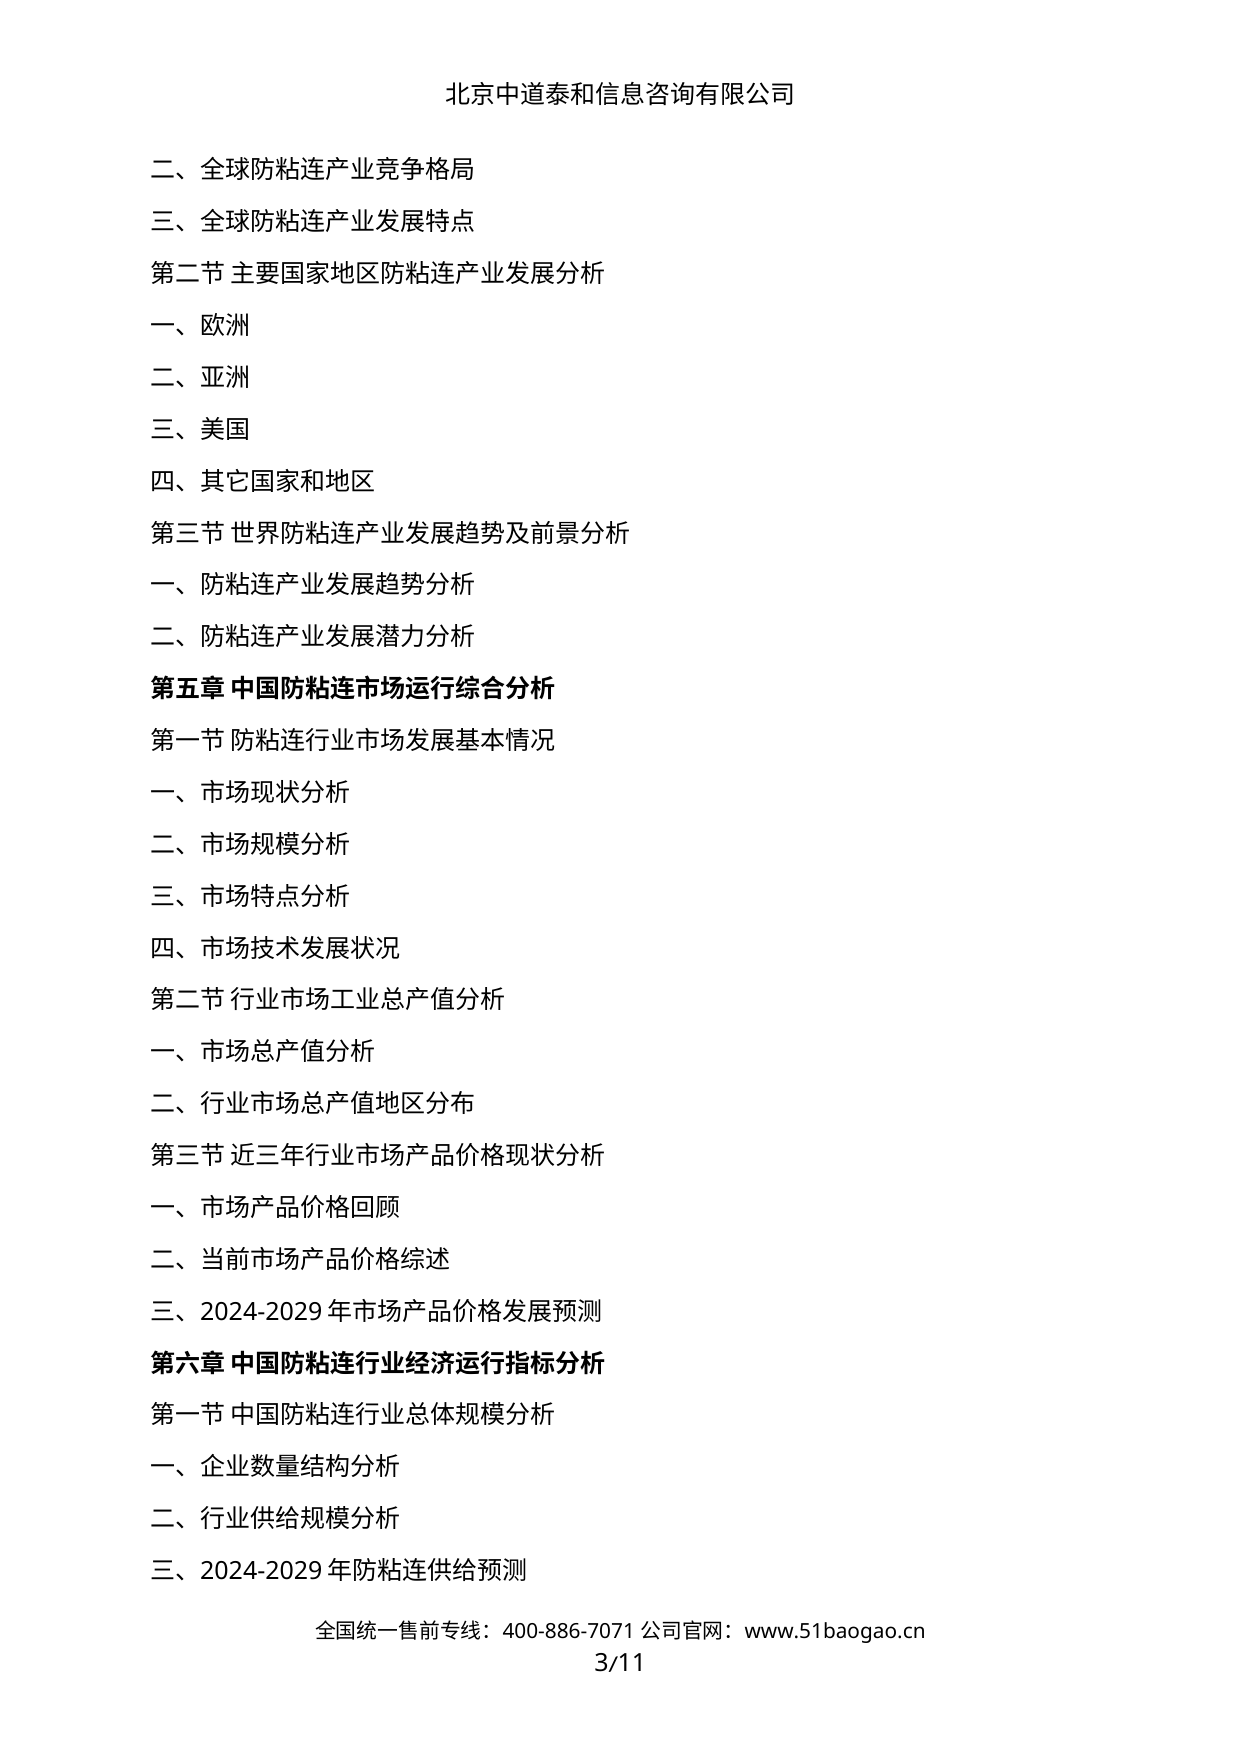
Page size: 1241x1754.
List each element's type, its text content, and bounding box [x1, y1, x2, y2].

text 三、市场特点分析 [150, 876, 1090, 912]
text 第五章 中国防粘连市场运行综合分析 [150, 669, 1090, 705]
text 一、欧洲 [150, 306, 1090, 342]
text 二、行业供给规模分析 [150, 1499, 1090, 1535]
text 二、全球防粘连产业竞争格局 [150, 150, 1090, 186]
text 三、美国 [150, 409, 1090, 446]
text 三、2024-2029年市场产品价格发展预测 [150, 1291, 1090, 1327]
text 第一节 防粘连行业市场发展基本情况 [150, 721, 1090, 757]
text 二、当前市场产品价格综述 [150, 1239, 1090, 1276]
text 一、市场产品价格回顾 [150, 1187, 1090, 1224]
text 一、市场现状分析 [150, 772, 1090, 809]
text 一、企业数量结构分析 [150, 1447, 1090, 1483]
text 第六章 中国防粘连行业经济运行指标分析 [150, 1343, 1090, 1379]
text 二、防粘连产业发展潜力分析 [150, 617, 1090, 653]
text 三、全球防粘连产业发展特点 [150, 202, 1090, 238]
text 一、市场总产值分析 [150, 1032, 1090, 1068]
text 第一节 中国防粘连行业总体规模分析 [150, 1395, 1090, 1431]
text 二、亚洲 [150, 357, 1090, 394]
text 二、行业市场总产值地区分布 [150, 1084, 1090, 1120]
text 四、市场技术发展状况 [150, 928, 1090, 964]
text 四、其它国家和地区 [150, 461, 1090, 497]
text 第二节 主要国家地区防粘连产业发展分析 [150, 254, 1090, 290]
text 二、市场规模分析 [150, 824, 1090, 861]
text 第二节 行业市场工业总产值分析 [150, 980, 1090, 1016]
text 第三节 世界防粘连产业发展趋势及前景分析 [150, 513, 1090, 549]
text 第三节 近三年行业市场产品价格现状分析 [150, 1136, 1090, 1172]
text 三、2024-2029年防粘连供给预测 [150, 1551, 1090, 1587]
text 一、防粘连产业发展趋势分析 [150, 565, 1090, 601]
